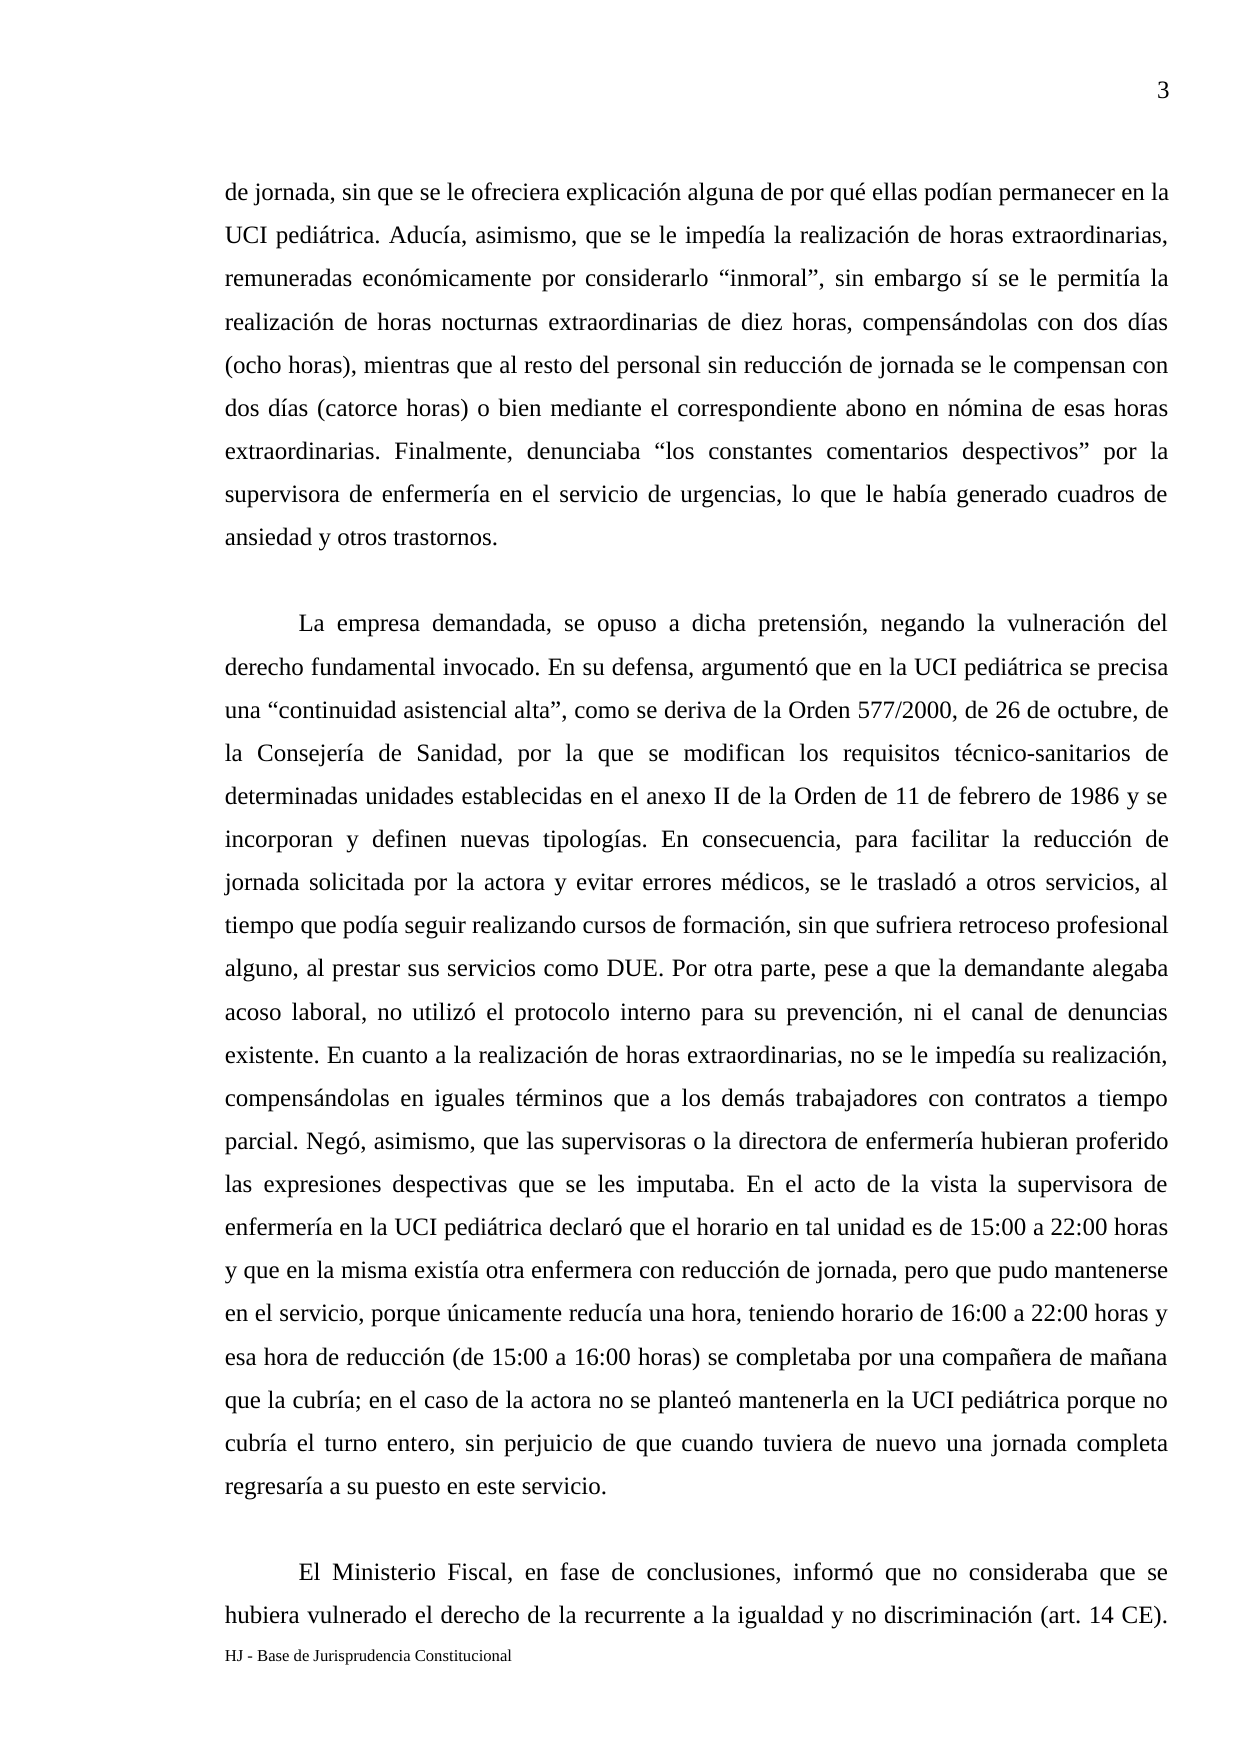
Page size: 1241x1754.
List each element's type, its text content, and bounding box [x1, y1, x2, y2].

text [224, 1557, 1169, 1629]
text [224, 177, 1169, 551]
text La empresa demandada, se opuso a dicha pretensión, negando la vulneración del derecho fundamental invocado. En su defensa, argumentó que en la UCI pediátrica se precisa una “continuidad asistencial alta”, como se deriva de la Orden 577/2000, de 26 de octubre, de la Consejería de Sanidad, por la que se modifican los requisitos técnico-sanitarios de determinadas unidades establecidas en el anexo II de la Orden de 11 de febrero de 1986 y se incorporan y definen nuevas tipologías. En consecuencia, para facilitar la reducción de jornada solicitada por la actora y evitar errores médicos, se le trasladó a otros servicios, al tiempo que podía seguir realizando cursos de formación, sin que sufriera retroceso profesional alguno, al prestar sus servicios como DUE. Por otra parte, pese a que la demandante alegaba acoso laboral, no utilizó el protocolo interno para su prevención, ni el canal de denuncias existente. En cuanto a la realización de horas extraordinarias, no se le impedía su realización, compensándolas en iguales términos que a los demás trabajadores con contratos a tiempo parcial. Negó, asimismo, que las supervisoras o la directora de enfermería hubieran proferido las expresiones despectivas que se les imputaba. En el acto de la vista la supervisora de enfermería en la UCI pediátrica declaró que el horario en tal unidad es de 15:00 a 22:00 horas y que en la misma existía otra enfermera con reducción de jornada, pero que pudo mantenerse en el servicio, porque únicamente reducía una hora, teniendo horario de 16:00 a 22:00 horas y esa hora de reducción (de 15:00 a 16:00 horas) se completaba por una compañera de mañana que la cubría; en el caso de la actora no se planteó mantenerla en la UCI pediátrica porque no cubría el turno entero, sin perjuicio de que cuando tuviera de nuevo una jornada completa regresaría a su puesto en este servicio. [224, 608, 1169, 1500]
